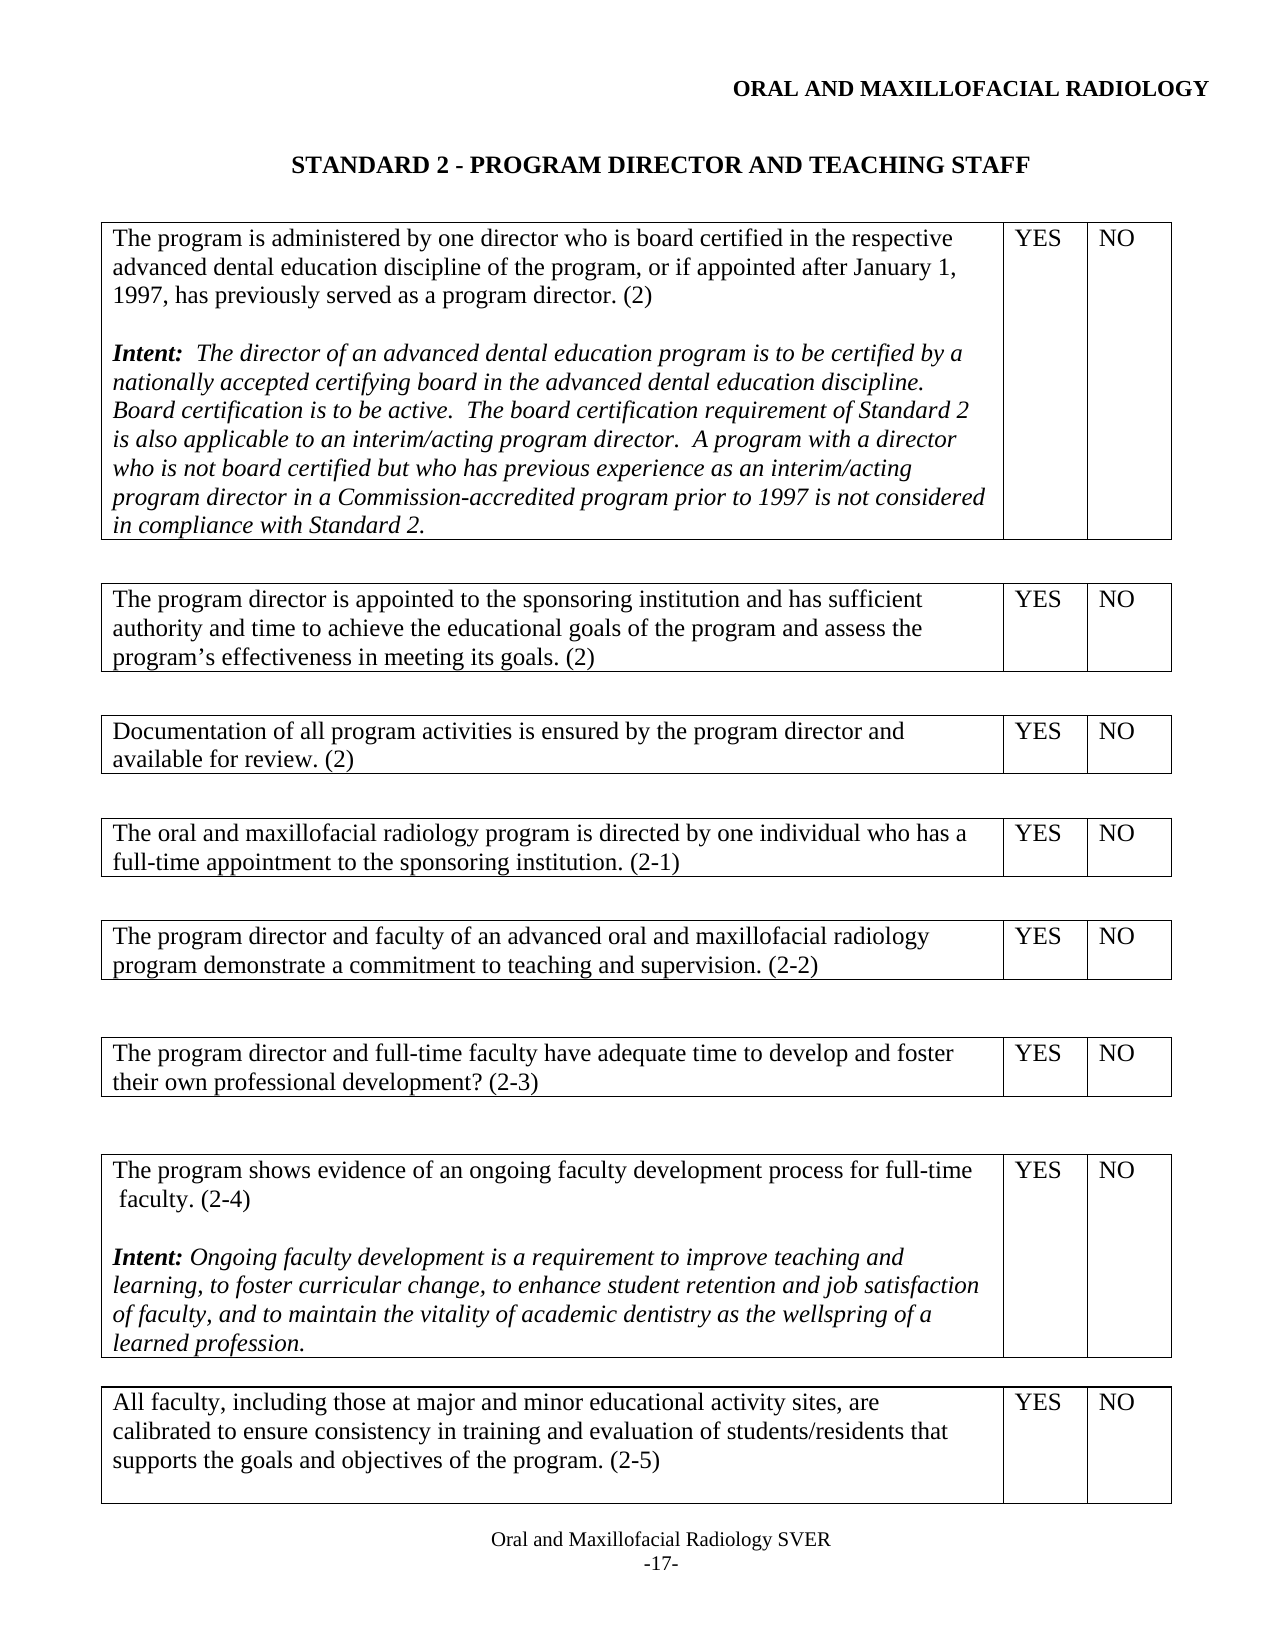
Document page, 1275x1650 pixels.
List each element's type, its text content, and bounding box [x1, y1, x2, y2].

table_header The program is administered by one director who is board certified in the respective advanced dental education discipline of the program, or if appointed after January 1, 1997, has previously served as a program director. (2) Intent: The director of an advanced dental education program is to be certified by a nationally accepted certifying board in the advanced dental education discipline. Board certification is to be active. The board certification requirement of Standard 2 is also applicable to an interim/acting program director. A program with a director who is not board certified but who has previous experience as an interim/acting program director in a Commission-accredited program prior to 1997 is not considered in compliance with Standard 2. [102, 223, 1003, 539]
table_header YES [1004, 1388, 1087, 1502]
table_header Documentation of all program activities is ensured by the program director and available for review. (2) [102, 716, 1003, 773]
text STANDARD 2 - PROGRAM DIRECTOR AND TEACHING STAFF [112, 150, 1209, 179]
table_header NO [1088, 1038, 1171, 1096]
table_header All faculty, including those at major and minor educational activity sites, are calibrated to ensure consistency in training and evaluation of students/residents that supports the goals and objectives of the program. (2-5) [102, 1388, 1003, 1502]
table_header YES [1004, 716, 1087, 773]
table_header The program director and faculty of an advanced oral and maxillofacial radiology program demonstrate a commitment to teaching and supervision. (2-2) [102, 921, 1003, 979]
table_header YES [1004, 819, 1087, 876]
table_header The oral and maxillofacial radiology program is directed by one individual who has a full-time appointment to the sponsoring institution. (2-1) [102, 819, 1003, 876]
table_header YES [1004, 1038, 1087, 1096]
table_header NO [1088, 921, 1171, 979]
table_header YES [1004, 223, 1087, 539]
table_header YES [1004, 1155, 1087, 1357]
table_header The program director and full-time faculty have adequate time to develop and foster their own professional development? (2-3) [102, 1038, 1003, 1096]
table_header The program director is appointed to the sponsoring institution and has sufficient authority and time to achieve the educational goals of the program and assess the program’s effectiveness in meeting its goals. (2) [102, 584, 1003, 671]
table_header NO [1088, 1155, 1171, 1357]
table_header NO [1088, 819, 1171, 876]
table_header YES [1004, 921, 1087, 979]
table_header YES [1004, 584, 1087, 671]
table_header NO [1088, 584, 1171, 671]
table_header NO [1088, 716, 1171, 773]
table_header The program shows evidence of an ongoing faculty development process for full-time faculty. (2-4) Intent: Ongoing faculty development is a requirement to improve teaching and learning, to foster curricular change, to enhance student retention and job satisfaction of faculty, and to maintain the vitality of academic dentistry as the wellspring of a learned profession. [102, 1155, 1003, 1357]
table_header NO [1088, 223, 1171, 539]
table_header NO [1088, 1388, 1171, 1502]
